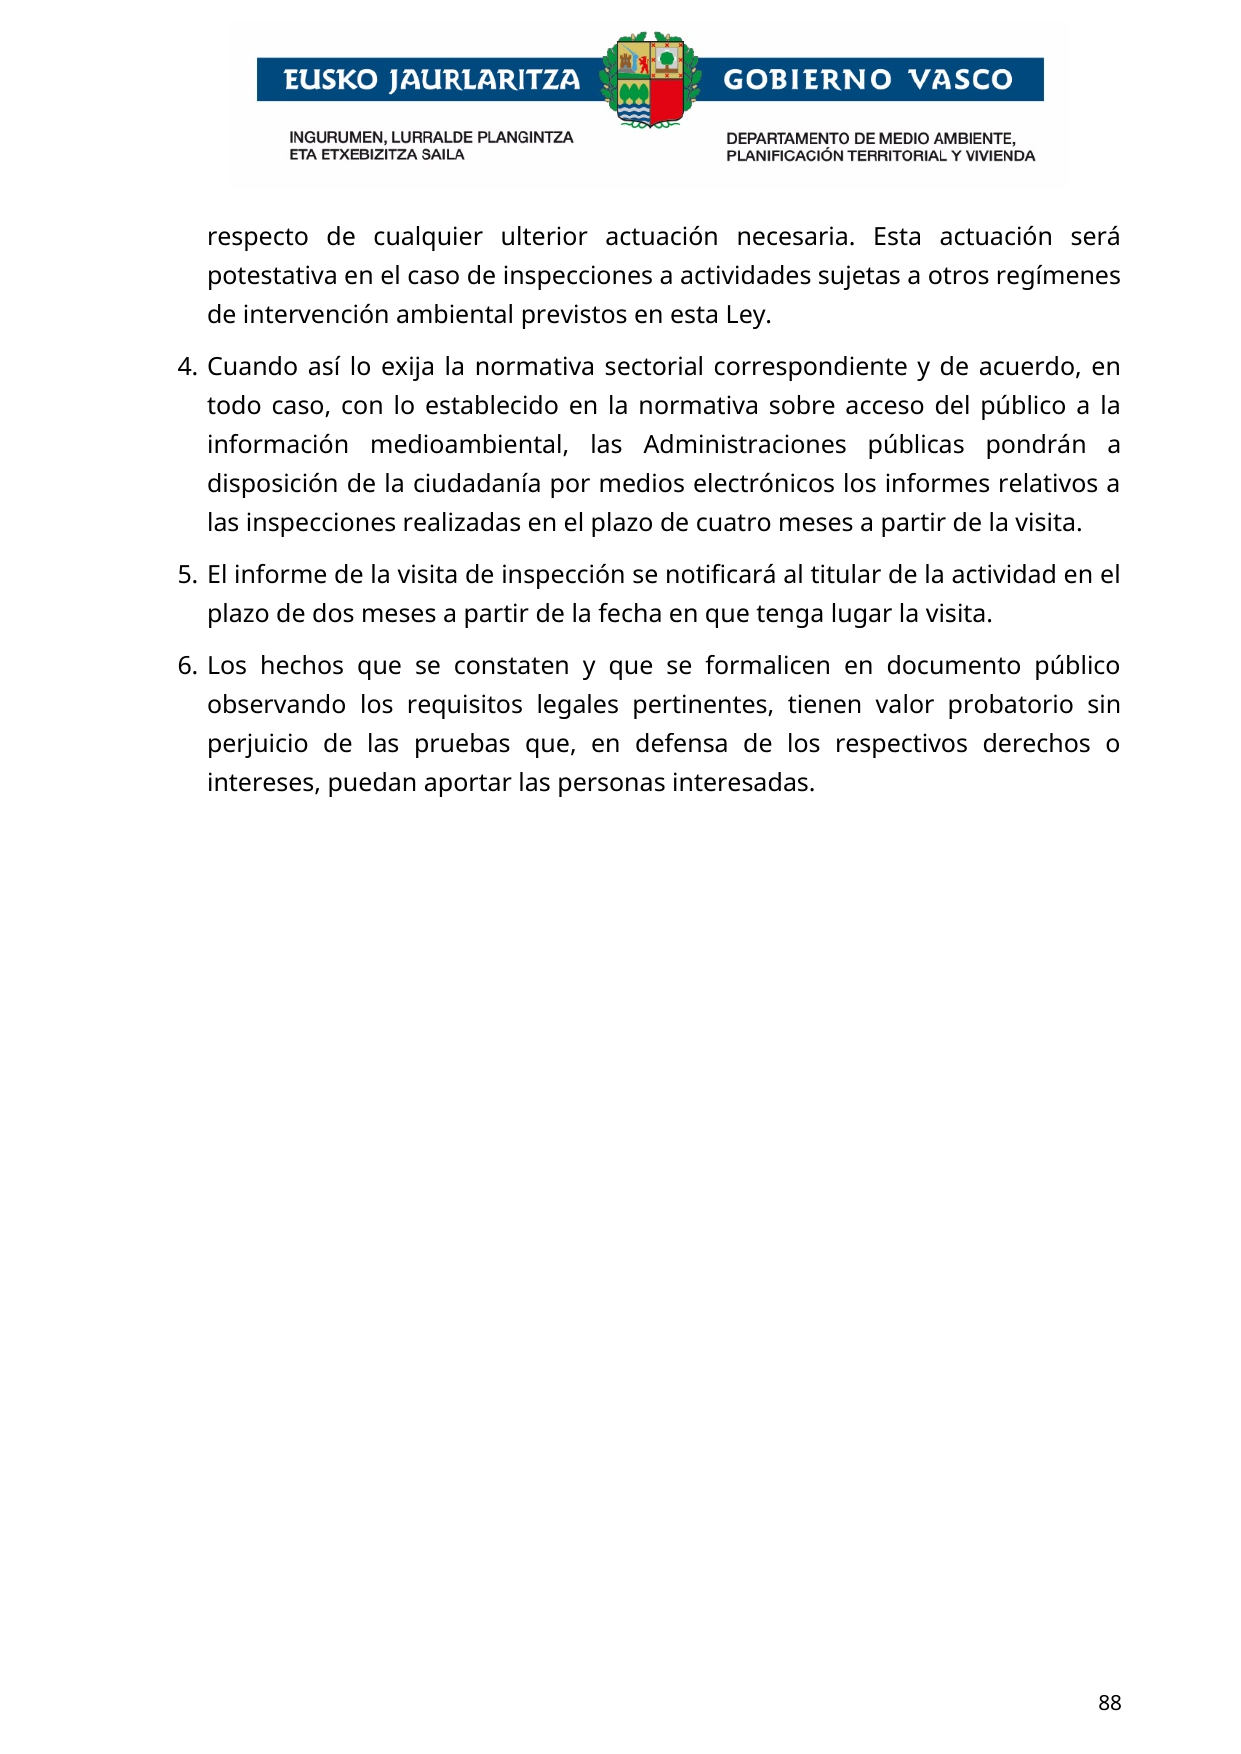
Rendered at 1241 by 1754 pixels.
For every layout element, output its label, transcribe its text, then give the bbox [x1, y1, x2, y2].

list El informe de la visita de inspección se notificará al titular de la actividad en el plazo de dos meses a partir de la fecha en que tenga lugar la visita. [177, 557, 1122, 630]
list Cuando así lo exija la normativa sectorial correspondiente y de acuerdo, en todo caso, con lo establecido en la normativa sobre acceso del público a la información medioambiental, las Administraciones públicas pondrán a disposición de la ciudadanía por medios electrónicos los informes relativos a las inspecciones realizadas en el plazo de cuatro meses a partir de la visita. [177, 348, 1122, 539]
picture [230, 20, 1069, 189]
list Los hechos que se constaten y que se formalicen en documento público observando los requisitos legales pertinentes, tienen valor probatorio sin perjuicio de las pruebas que, en defensa de los respectivos derechos o intereses, puedan aportar las personas interesadas. [177, 648, 1122, 799]
